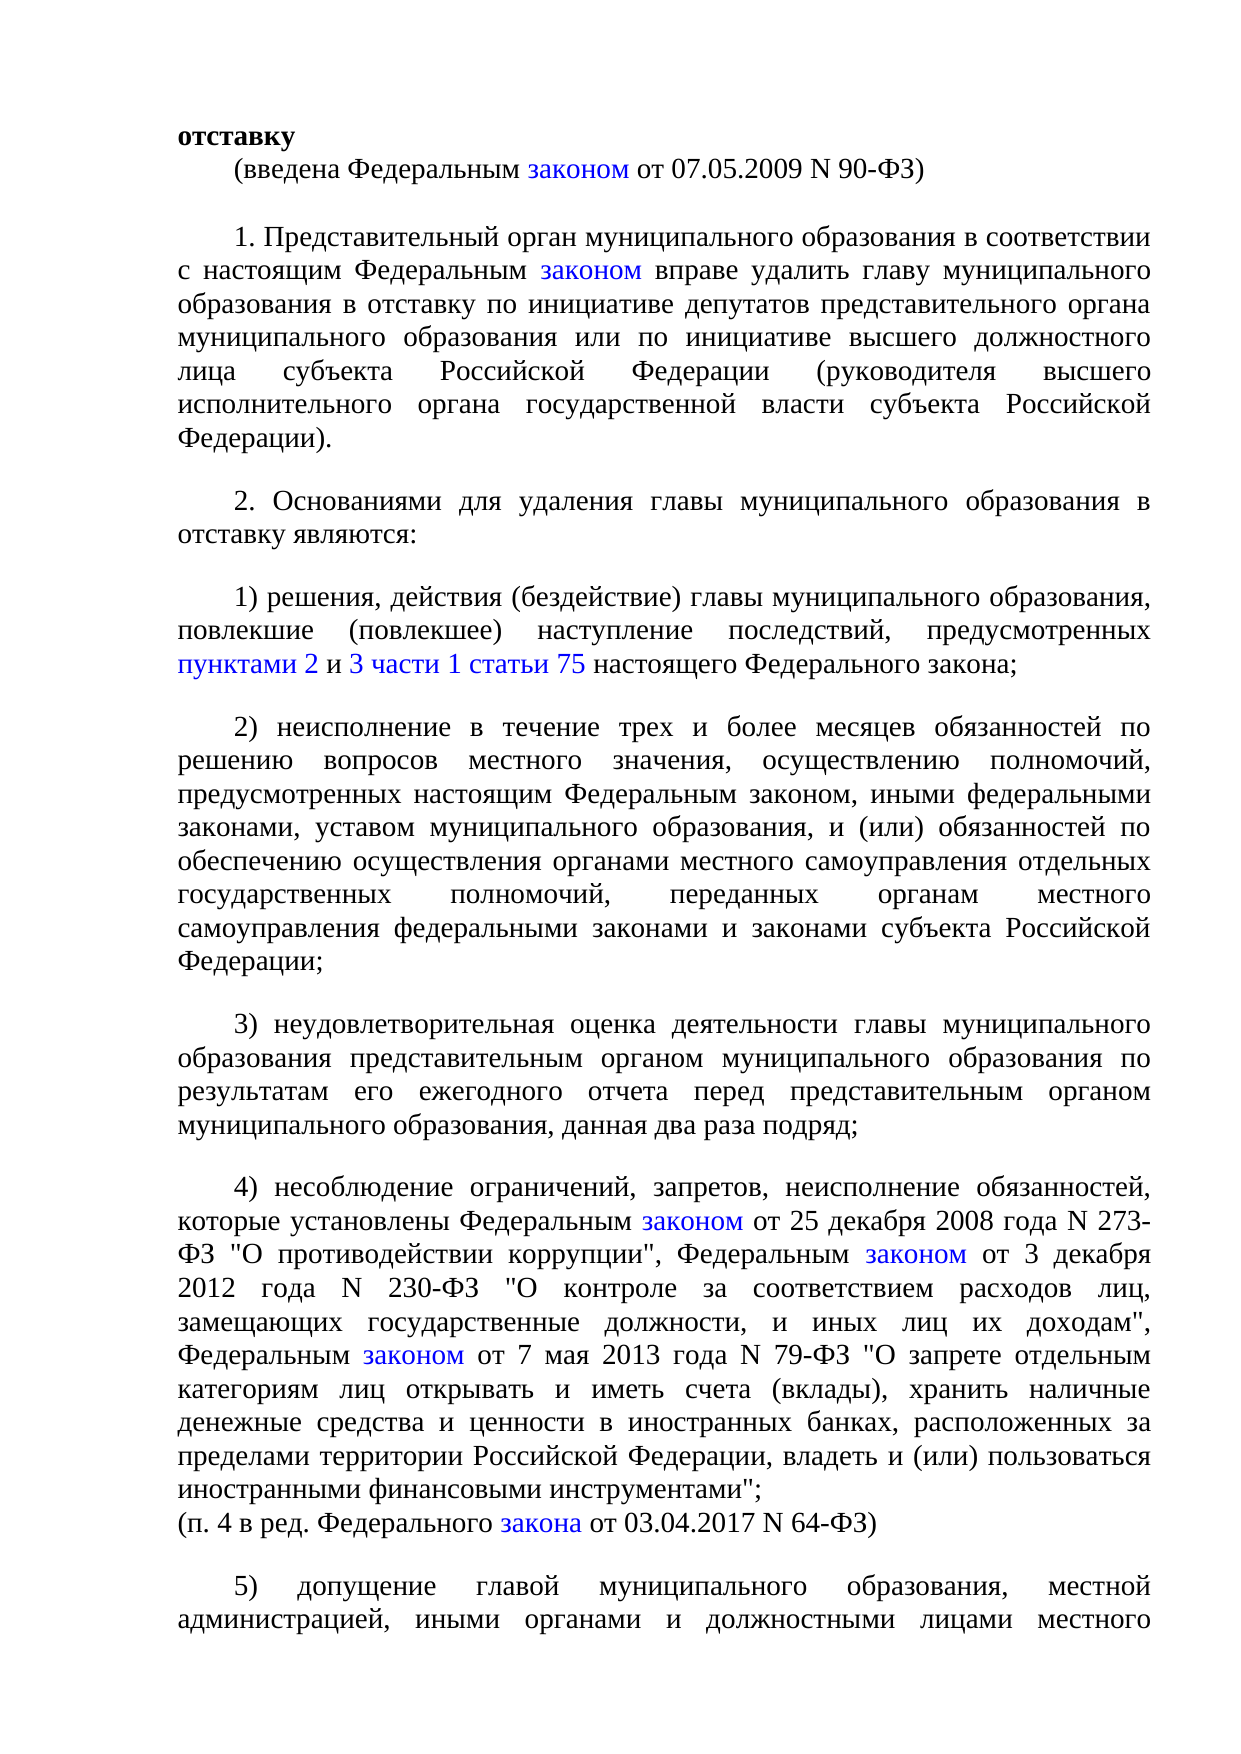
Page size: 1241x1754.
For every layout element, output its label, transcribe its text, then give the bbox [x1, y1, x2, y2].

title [177, 118, 1152, 152]
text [177, 1568, 1152, 1635]
text 2. Основаниями для удаления главы муниципального образования в отставку являются: [177, 483, 1152, 550]
text 4) несоблюдение ограничений, запретов, неисполнение обязанностей, которые установлены Федеральным законом от 25 декабря 2008 года N 273-ФЗ "О противодействии коррупции", Федеральным законом от 3 декабря 2012 года N 230-ФЗ "О контроле за соответствием расходов лиц, замещающих государственные должности, и иных лиц их доходам", Федеральным законом от 7 мая 2013 года N 79-ФЗ "О запрете отдельным категориям лиц открывать и иметь счета (вклады), хранить наличные денежные средства и ценности в иностранных банках, расположенных за пределами территории Российской Федерации, владеть и (или) пользоваться иностранными финансовыми инструментами"; [177, 1169, 1152, 1505]
text 1. Представительный орган муниципального образования в соответствии с настоящим Федеральным законом вправе удалить главу муниципального образования в отставку по инициативе депутатов представительного органа муниципального образования или по инициативе высшего должностного лица субъекта Российской Федерации (руководителя высшего исполнительного органа государственной власти субъекта Российской Федерации). [177, 219, 1152, 453]
text 2) неисполнение в течение трех и более месяцев обязанностей по решению вопросов местного значения, осуществлению полномочий, предусмотренных настоящим Федеральным законом, иными федеральными законами, уставом муниципального образования, и (или) обязанностей по обеспечению осуществления органами местного самоуправления отдельных государственных полномочий, переданных органам местного самоуправления федеральными законами и законами субъекта Российской Федерации; [177, 709, 1152, 977]
text 1) решения, действия (бездействие) главы муниципального образования, повлекшие (повлекшее) наступление последствий, предусмотренных пунктами 2 и 3 части 1 статьи 75 настоящего Федерального закона; [177, 579, 1152, 679]
text (введена Федеральным законом от 07.05.2009 N 90-ФЗ) [177, 152, 1152, 185]
text 3) неудовлетворительная оценка деятельности главы муниципального образования представительным органом муниципального образования по результатам его ежегодного отчета перед представительным органом муниципального образования, данная два раза подряд; [177, 1006, 1152, 1140]
text (п. 4 в ред. Федерального закона от 03.04.2017 N 64-ФЗ) [177, 1505, 1152, 1538]
